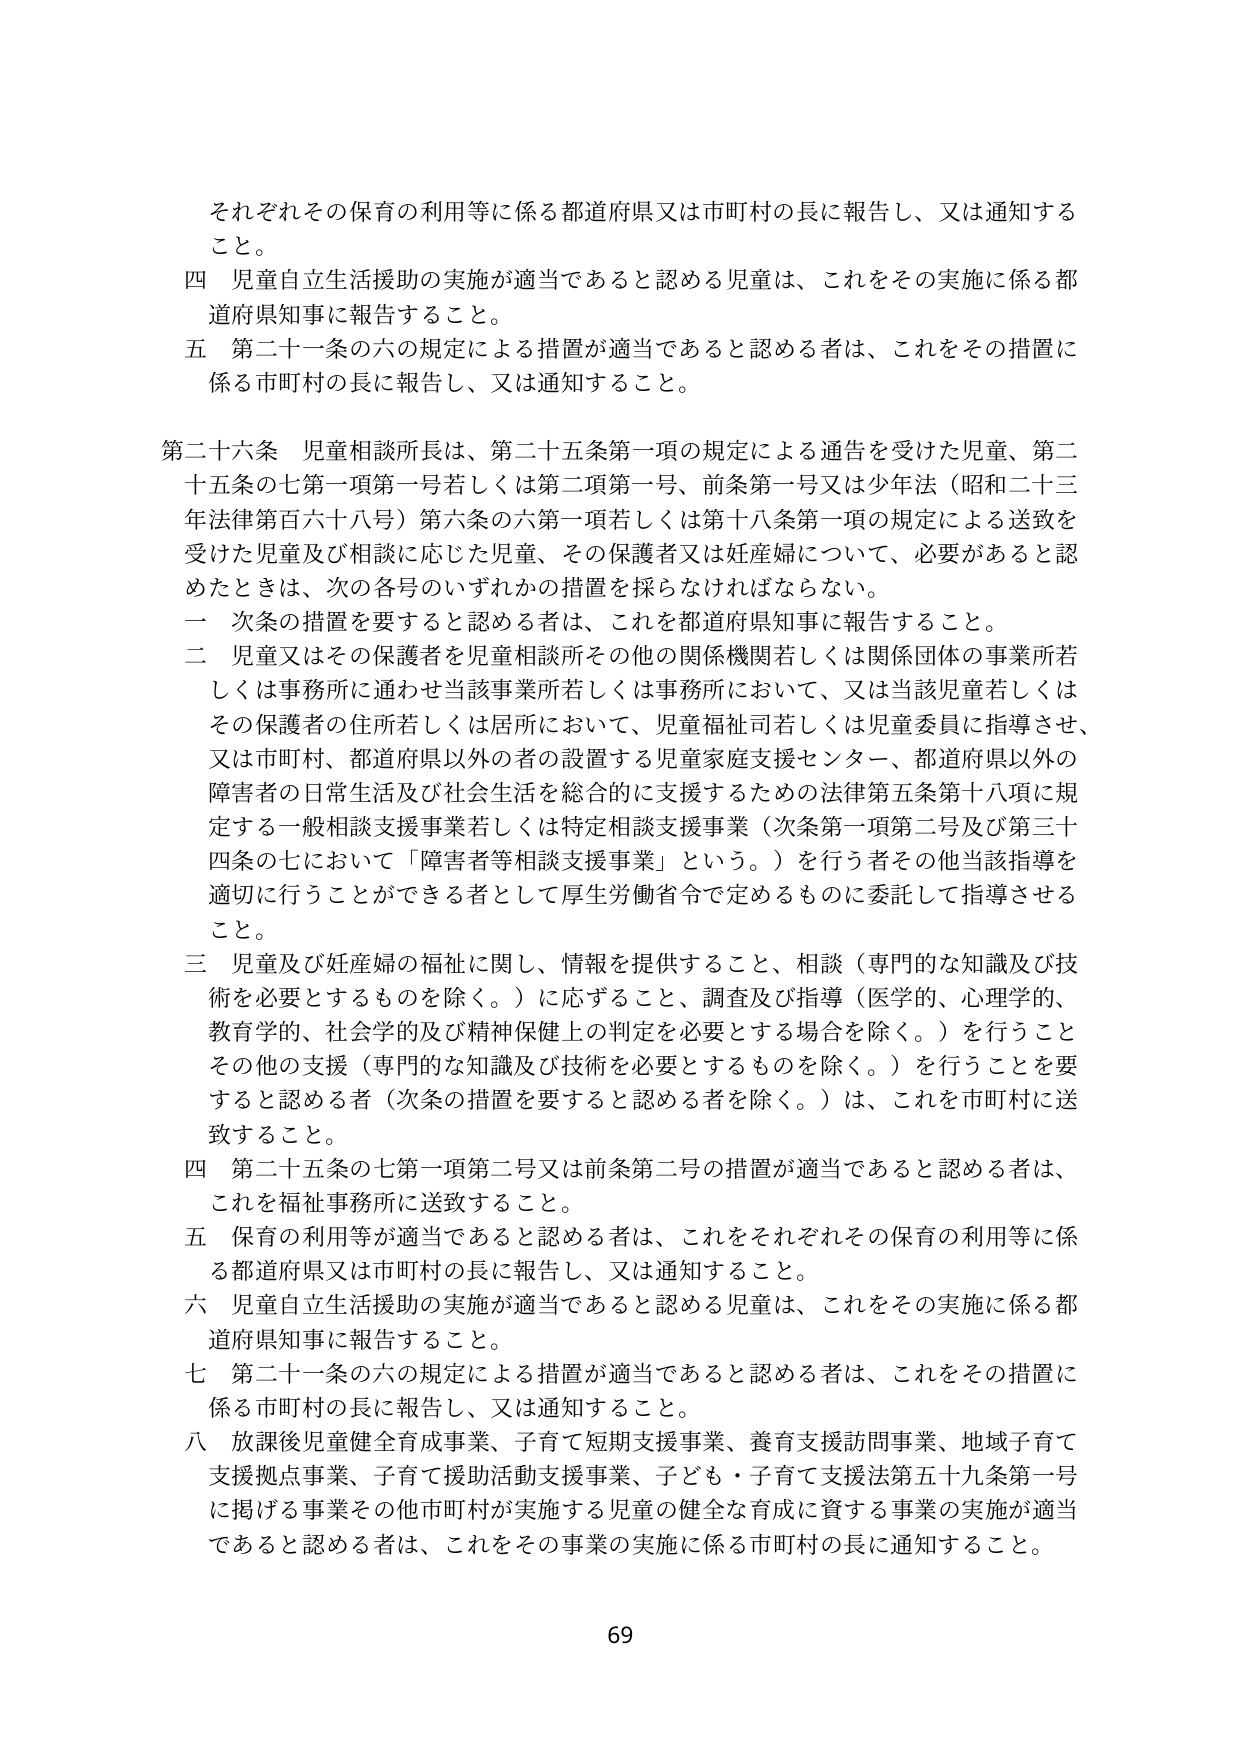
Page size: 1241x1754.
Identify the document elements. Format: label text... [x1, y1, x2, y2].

text 一 次条の措置を要すると認める者は、これを都道府県知事に報告すること。 [184, 604, 1079, 638]
text 六 児童自立生活援助の実施が適当であると認める児童は、これをその実施に係る都道府県知事に報告すること。 [184, 1287, 1079, 1355]
text 四 第二十五条の七第一項第二号又は前条第二号の措置が適当であると認める者は、これを福祉事務所に送致すること。 [184, 1150, 1079, 1219]
text 七 第二十一条の六の規定による措置が適当であると認める者は、これをその措置に係る市町村の長に報告し、又は通知すること。 [184, 1355, 1079, 1424]
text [184, 194, 1079, 262]
text 八 放課後児童健全育成事業、子育て短期支援事業、養育支援訪問事業、地域子育て支援拠点事業、子育て援助活動支援事業、子ども・子育て支援法第五十九条第一号に掲げる事業その他市町村が実施する児童の健全な育成に資する事業の実施が適当であると認める者は、これをその事業の実施に係る市町村の長に通知すること。 [184, 1424, 1079, 1560]
text 第二十六条 児童相談所長は、第二十五条第一項の規定による通告を受けた児童、第二十五条の七第一項第一号若しくは第二項第一号、前条第一号又は少年法（昭和二十三年法律第百六十八号）第六条の六第一項若しくは第十八条第一項の規定による送致を受けた児童及び相談に応じた児童、その保護者又は妊産婦について、必要があると認めたときは、次の各号のいずれかの措置を採らなければならない。 [161, 433, 1079, 604]
text 五 第二十一条の六の規定による措置が適当であると認める者は、これをその措置に係る市町村の長に報告し、又は通知すること。 [184, 330, 1079, 399]
text 五 保育の利用等が適当であると認める者は、これをそれぞれその保育の利用等に係る都道府県又は市町村の長に報告し、又は通知すること。 [184, 1219, 1079, 1287]
text 三 児童及び妊産婦の福祉に関し、情報を提供すること、相談（専門的な知識及び技術を必要とするものを除く。）に応ずること、調査及び指導（医学的、心理学的、教育学的、社会学的及び精神保健上の判定を必要とする場合を除く。）を行うことその他の支援（専門的な知識及び技術を必要とするものを除く。）を行うことを要すると認める者（次条の措置を要すると認める者を除く。）は、これを市町村に送致すること。 [184, 945, 1079, 1150]
text 二 児童又はその保護者を児童相談所その他の関係機関若しくは関係団体の事業所若しくは事務所に通わせ当該事業所若しくは事務所において、又は当該児童若しくはその保護者の住所若しくは居所において、児童福祉司若しくは児童委員に指導させ、又は市町村、都道府県以外の者の設置する児童家庭支援センター、都道府県以外の障害者の日常生活及び社会生活を総合的に支援するための法律第五条第十八項に規定する一般相談支援事業若しくは特定相談支援事業（次条第一項第二号及び第三十四条の七において「障害者等相談支援事業」という。）を行う者その他当該指導を適切に行うことができる者として厚生労働省令で定めるものに委託して指導させること。 [184, 638, 1079, 945]
text 四 児童自立生活援助の実施が適当であると認める児童は、これをその実施に係る都道府県知事に報告すること。 [184, 262, 1079, 330]
